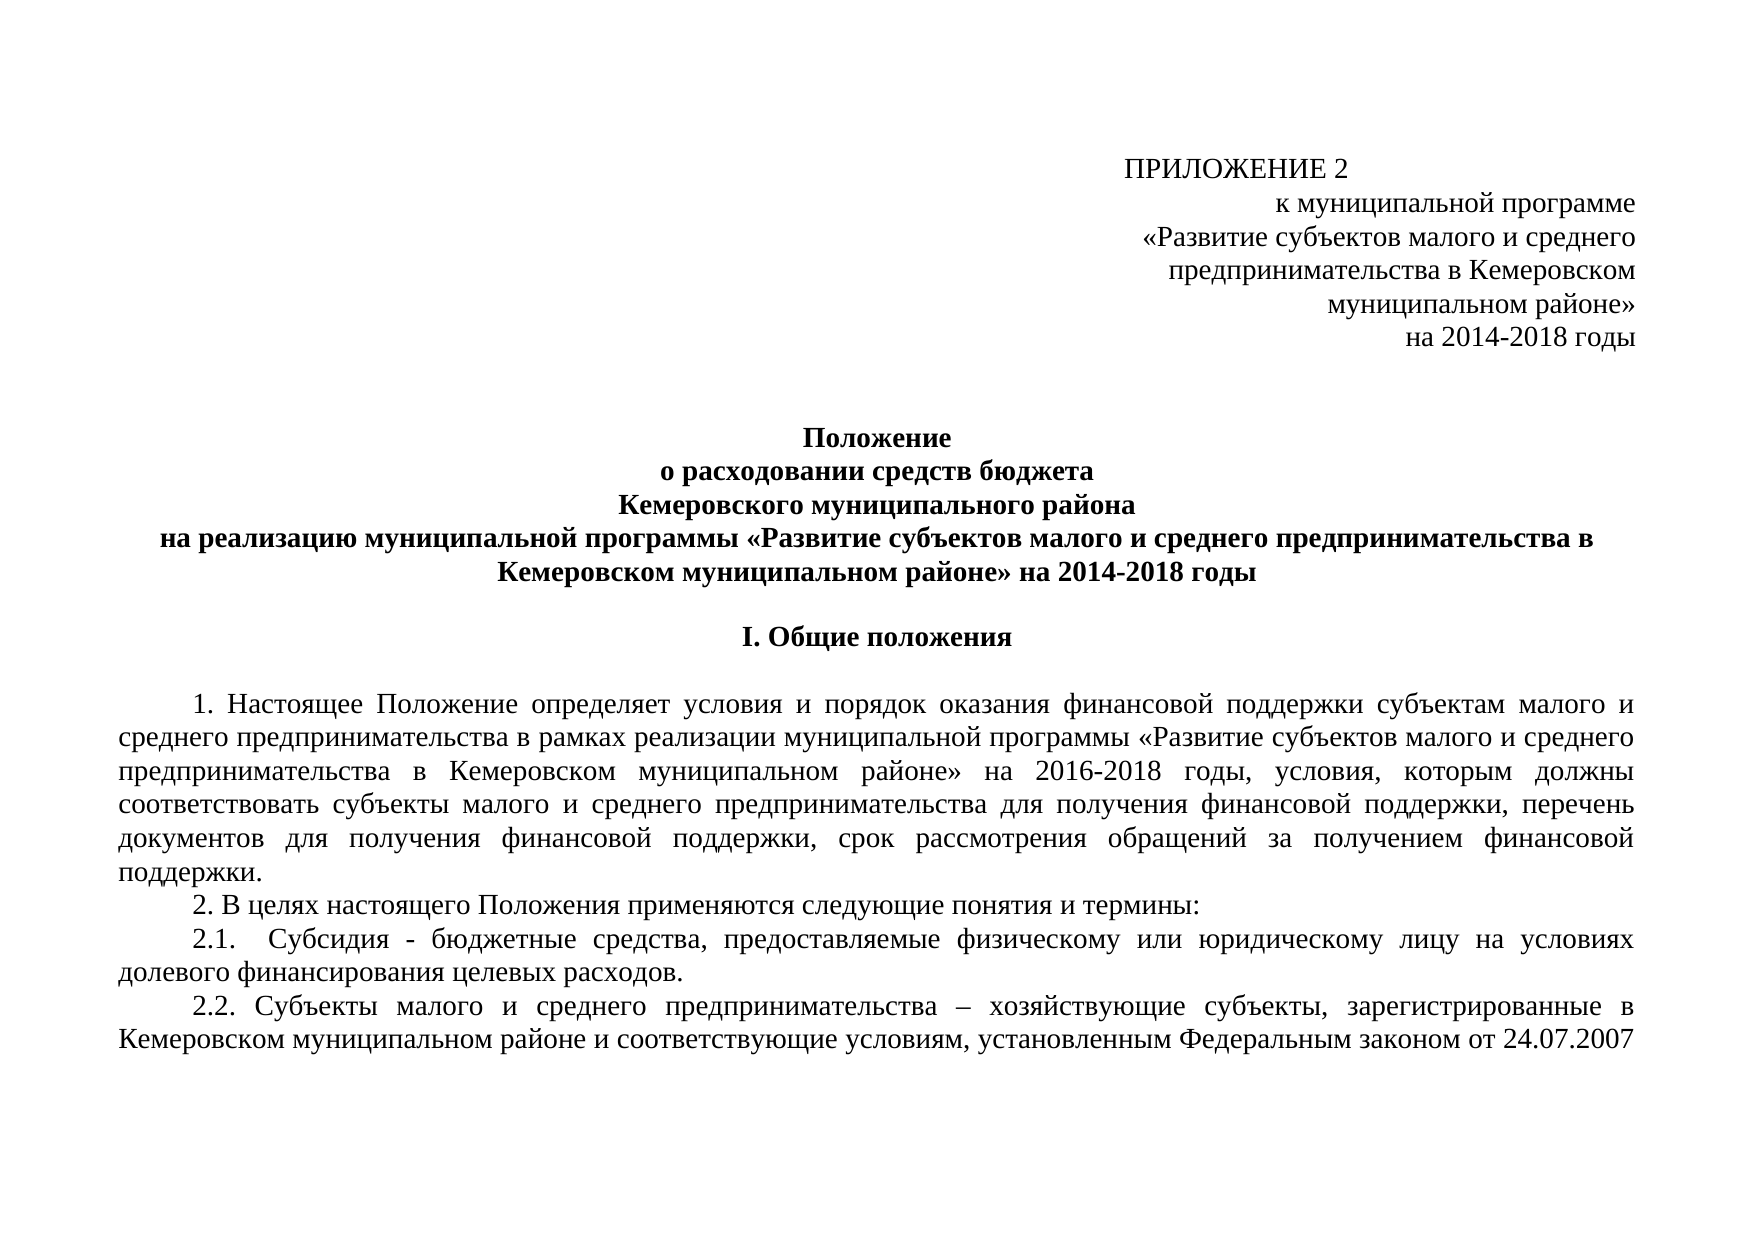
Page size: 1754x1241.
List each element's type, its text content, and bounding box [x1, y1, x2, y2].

text о расходовании средств бюджета [118, 453, 1636, 487]
text Положение [118, 420, 1636, 453]
text муниципальном районе» [118, 286, 1636, 319]
text 2.1. Субсидия - бюджетные средства, предоставляемые физическому или юридическому лицу на условиях долевого финансирования целевых расходов. [118, 921, 1636, 988]
text предпринимательства в Кемеровском [118, 252, 1636, 286]
text 2. В целях настоящего Положения применяются следующие понятия и термины: [118, 887, 1636, 921]
text на 2014-2018 годы [118, 319, 1636, 353]
text ПРИЛОЖЕНИЕ 2 [662, 152, 1636, 185]
text на реализацию муниципальной программы «Развитие субъектов малого и среднего предпринимательства в Кемеровском муниципальном районе» на 2014-2018 годы [118, 521, 1636, 588]
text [118, 988, 1636, 1055]
text I. Общие положения [118, 619, 1636, 652]
text «Развитие субъектов малого и среднего [118, 219, 1636, 252]
text к муниципальной программе [568, 185, 1636, 219]
text Кемеровского муниципального района [118, 487, 1636, 521]
text 1. Настоящее Положение определяет условия и порядок оказания финансовой поддержки субъектам малого и среднего предпринимательства в рамках реализации муниципальной программы «Развитие субъектов малого и среднего предпринимательства в Кемеровском муниципальном районе» на 2016-2018 годы, условия, которым должны соответствовать субъекты малого и среднего предпринимательства для получения финансовой поддержки, перечень документов для получения финансовой поддержки, срок рассмотрения обращений за получением финансовой поддержки. [118, 686, 1636, 887]
